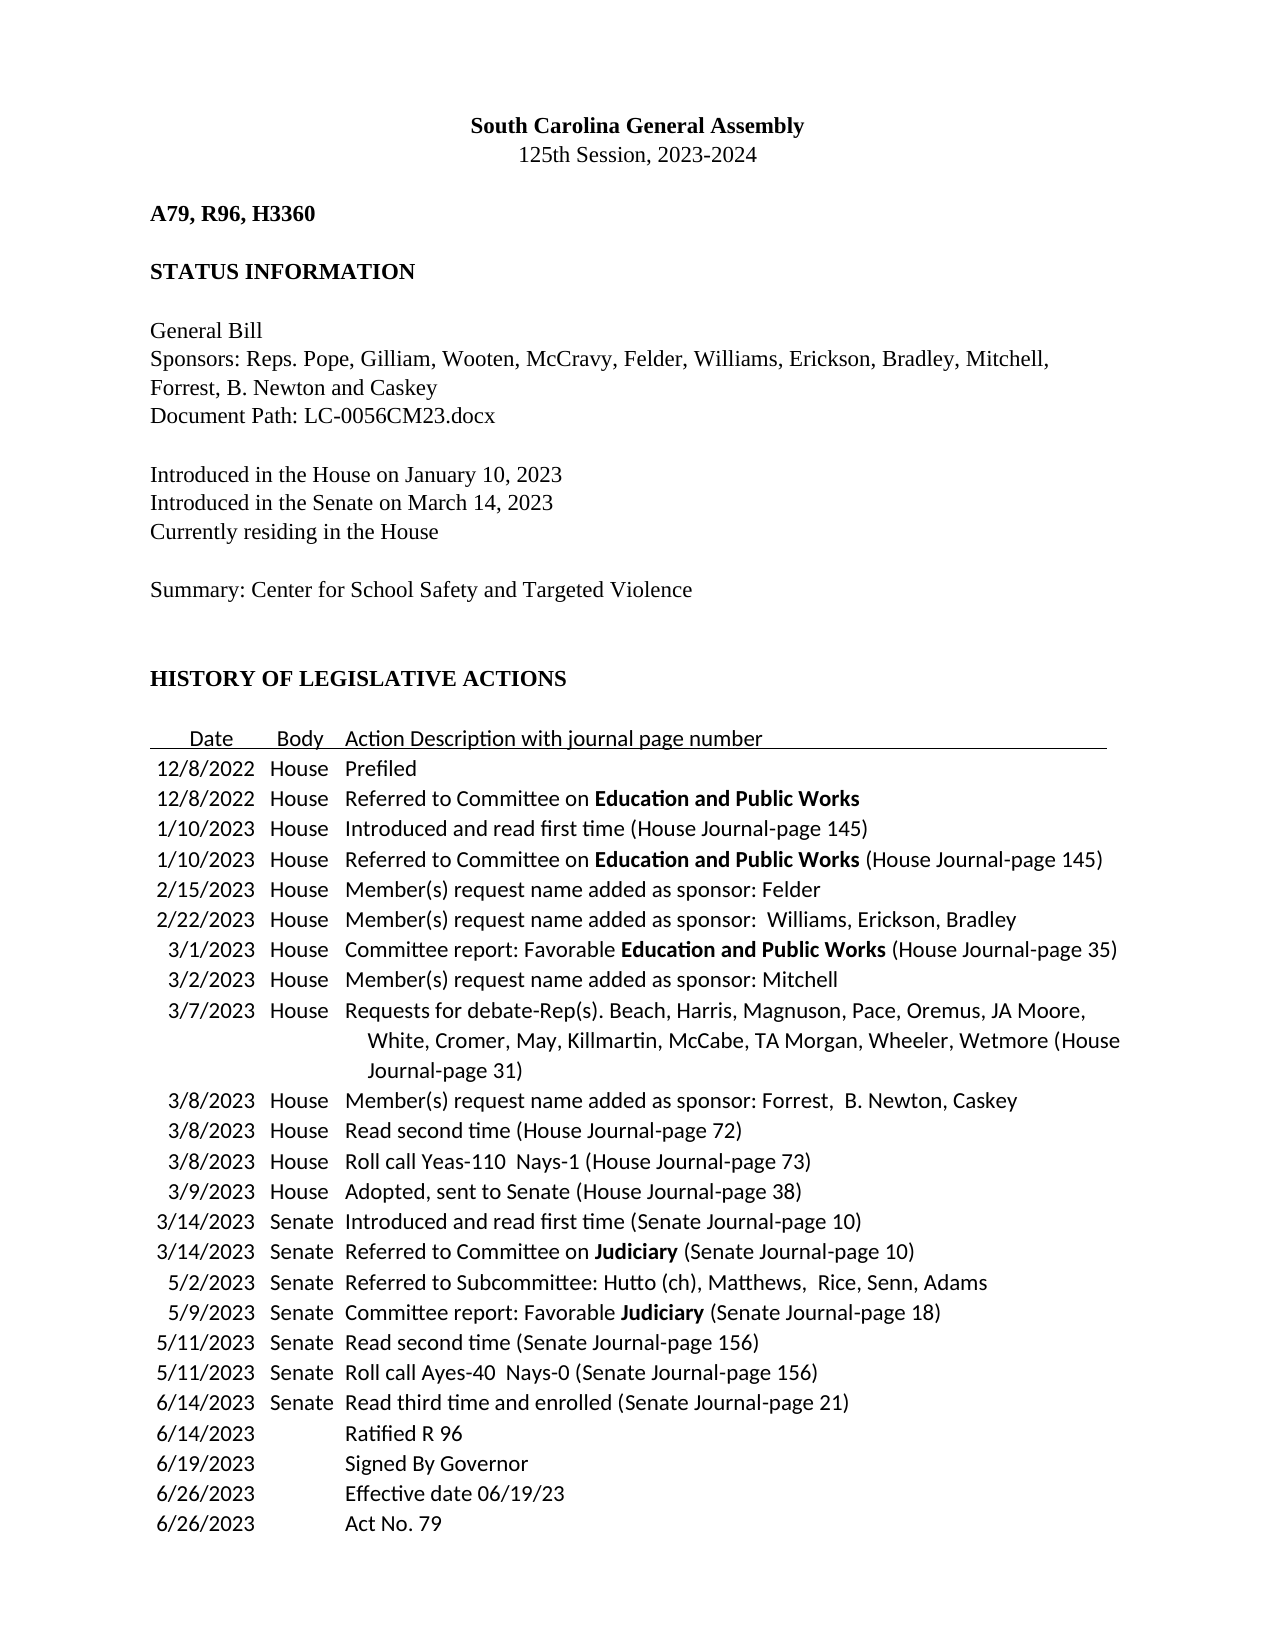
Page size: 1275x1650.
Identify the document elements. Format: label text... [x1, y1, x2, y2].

text General Bill [150, 317, 1125, 343]
text 6/26/2023 Effective date 06/19/23 [150, 1479, 1125, 1507]
text A79, R96, H3360 [150, 199, 1125, 226]
text Introduced in the Senate on March 14, 2023 [150, 489, 1125, 516]
text 5/11/2023 Senate Read second time (Senate Journal-page 156) [150, 1328, 1125, 1356]
text 3/8/2023 House Read second time (House Journal-page 72) [150, 1117, 1125, 1144]
text South Carolina General Assembly [150, 112, 1125, 139]
text 3/8/2023 House Roll call Yeas-110 Nays-1 (House Journal-page 73) [150, 1147, 1125, 1175]
text 6/14/2023 Ratified R 96 [150, 1419, 1125, 1447]
text Introduced in the House on January 10, 2023 [150, 461, 1125, 487]
text Currently residing in the House [150, 518, 1125, 544]
text 2/15/2023 House Member(s) request name added as sponsor: Felder [150, 875, 1125, 903]
text 6/14/2023 Senate Read third time and enrolled (Senate Journal-page 21) [150, 1388, 1125, 1416]
text 125th Session, 2023-2024 [150, 141, 1125, 167]
text 12/8/2022 House Referred to Committee on Education and Public Works [150, 784, 1125, 812]
text 3/9/2023 House Adopted, sent to Senate (House Journal-page 38) [150, 1177, 1125, 1205]
text 3/14/2023 Senate Referred to Committee on Judiciary (Senate Journal-page 10) [150, 1237, 1125, 1265]
text 5/11/2023 Senate Roll call Ayes-40 Nays-0 (Senate Journal-page 156) [150, 1358, 1125, 1386]
text 3/8/2023 House Member(s) request name added as sponsor: Forrest, B. Newton, Caskey [150, 1086, 1125, 1114]
text 6/19/2023 Signed By Governor [150, 1449, 1125, 1477]
text STATUS INFORMATION [150, 258, 1125, 284]
text Date Body Action Description with journal page number [150, 724, 1125, 752]
text Summary: Center for School Safety and Targeted Violence [150, 576, 1125, 603]
text 3/7/2023 House Requests for debate-Rep(s). Beach, Harris, Magnuson, Pace, Oremus, JA Moore, White, Cromer, May, Killmartin, McCabe, TA Morgan, Wheeler, Wetmore (House Journal-page 31) [150, 996, 1125, 1084]
text HISTORY OF LEGISLATIVE ACTIONS [150, 665, 1125, 692]
text 1/10/2023 House Referred to Committee on Education and Public Works (House Journal-page 145) [150, 845, 1125, 873]
text Document Path: LC-0056CM23.docx [150, 402, 1125, 428]
text 1/10/2023 House Introduced and read first time (House Journal-page 145) [150, 814, 1125, 842]
text 5/2/2023 Senate Referred to Subcommittee: Hutto (ch), Matthews, Rice, Senn, Adams [150, 1268, 1125, 1296]
text 5/9/2023 Senate Committee report: Favorable Judiciary (Senate Journal-page 18) [150, 1298, 1125, 1326]
text Sponsors: Reps. Pope, Gilliam, Wooten, McCravy, Felder, Williams, Erickson, Bradley, Mitchell, Forrest, B. Newton and Caskey [150, 345, 1125, 400]
text 2/22/2023 House Member(s) request name added as sponsor: Williams, Erickson, Bradley [150, 905, 1125, 933]
text 3/14/2023 Senate Introduced and read first time (Senate Journal-page 10) [150, 1207, 1125, 1235]
text 6/26/2023 Act No. 79 [150, 1509, 1125, 1537]
text 12/8/2022 House Prefiled [150, 754, 1125, 782]
text 3/1/2023 House Committee report: Favorable Education and Public Works (House Journal-page 35) [150, 935, 1125, 963]
text 3/2/2023 House Member(s) request name added as sponsor: Mitchell [150, 966, 1125, 993]
